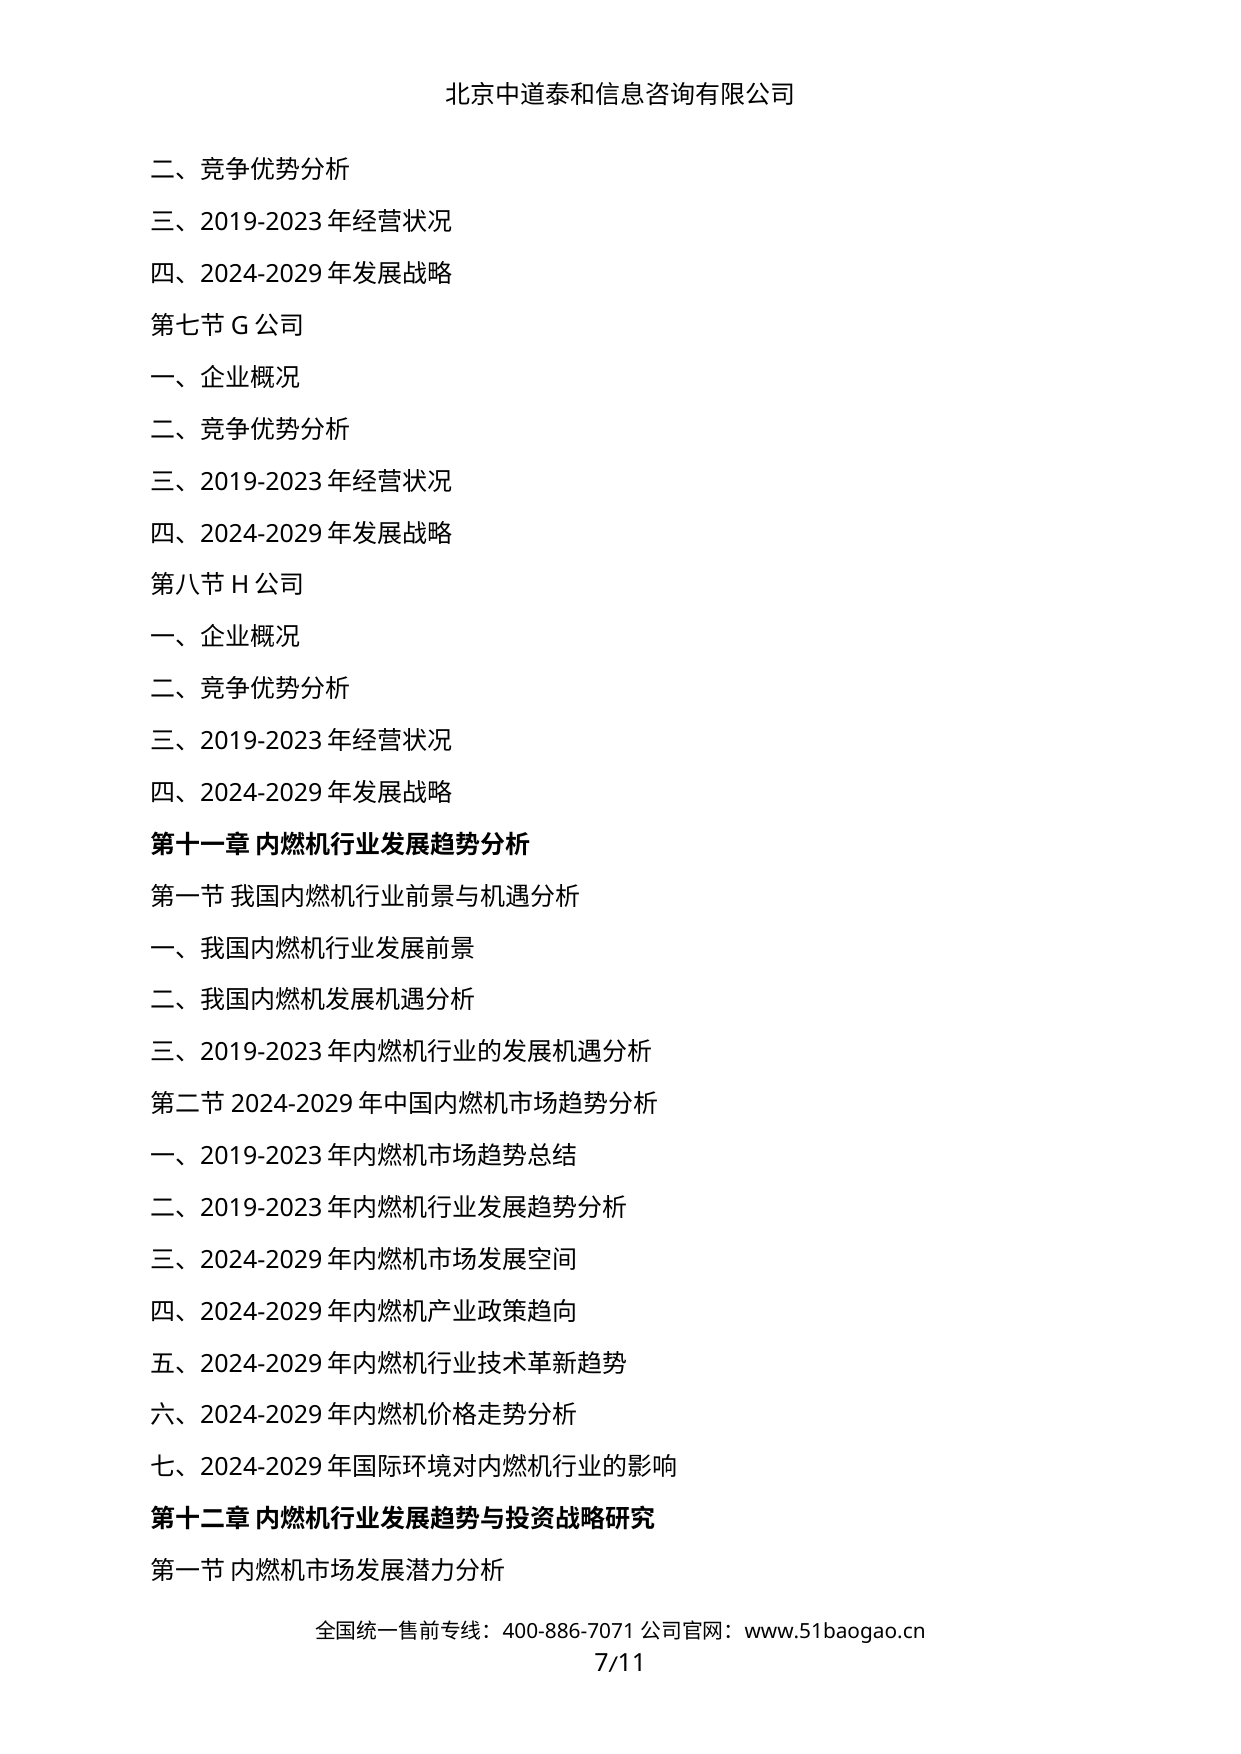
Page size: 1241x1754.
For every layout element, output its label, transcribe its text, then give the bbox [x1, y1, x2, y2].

text 第十二章 内燃机行业发展趋势与投资战略研究 [150, 1499, 1090, 1535]
text 二、竞争优势分析 [150, 409, 1090, 446]
text 三、2019-2023年经营状况 [150, 202, 1090, 238]
text 第一节 内燃机市场发展潜力分析 [150, 1551, 1090, 1587]
text 四、2024-2029年发展战略 [150, 254, 1090, 290]
text 第一节 我国内燃机行业前景与机遇分析 [150, 876, 1090, 912]
text 四、2024-2029年发展战略 [150, 513, 1090, 549]
text 五、2024-2029年内燃机行业技术革新趋势 [150, 1343, 1090, 1379]
text 三、2019-2023年经营状况 [150, 721, 1090, 757]
text 三、2019-2023年经营状况 [150, 461, 1090, 497]
text 一、2019-2023年内燃机市场趋势总结 [150, 1136, 1090, 1172]
text 二、竞争优势分析 [150, 669, 1090, 705]
text 第十一章 内燃机行业发展趋势分析 [150, 824, 1090, 861]
text 第八节 H公司 [150, 565, 1090, 601]
text 七、2024-2029年国际环境对内燃机行业的影响 [150, 1447, 1090, 1483]
text 六、2024-2029年内燃机价格走势分析 [150, 1395, 1090, 1431]
text 四、2024-2029年内燃机产业政策趋向 [150, 1291, 1090, 1327]
text 一、企业概况 [150, 617, 1090, 653]
text 二、竞争优势分析 [150, 150, 1090, 186]
text 第七节 G公司 [150, 306, 1090, 342]
text 一、我国内燃机行业发展前景 [150, 928, 1090, 964]
text 二、我国内燃机发展机遇分析 [150, 980, 1090, 1016]
text 第二节 2024-2029年中国内燃机市场趋势分析 [150, 1084, 1090, 1120]
text 一、企业概况 [150, 357, 1090, 394]
text 三、2019-2023年内燃机行业的发展机遇分析 [150, 1032, 1090, 1068]
text 二、2019-2023年内燃机行业发展趋势分析 [150, 1187, 1090, 1224]
text 四、2024-2029年发展战略 [150, 772, 1090, 809]
text 三、2024-2029年内燃机市场发展空间 [150, 1239, 1090, 1276]
